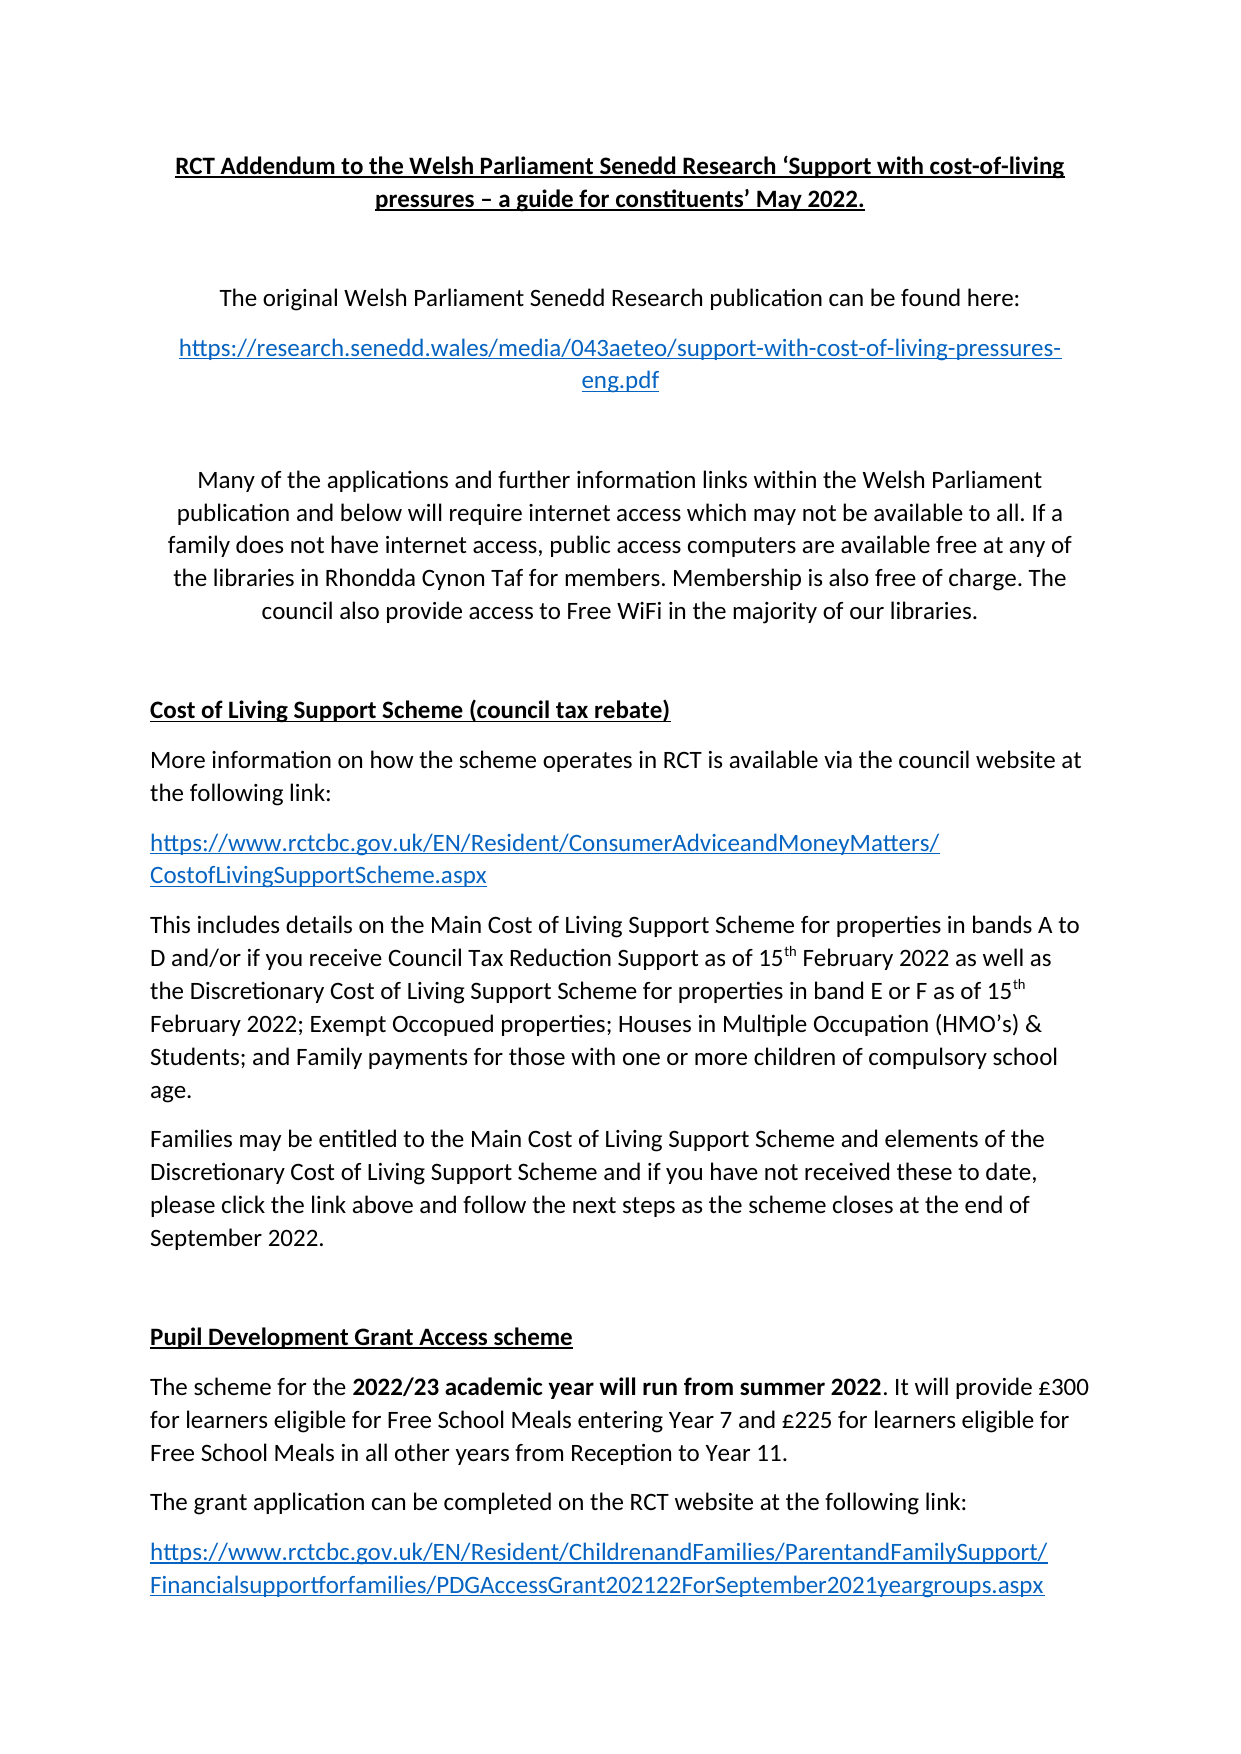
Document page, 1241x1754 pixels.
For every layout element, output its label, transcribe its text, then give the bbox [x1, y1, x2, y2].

text The original Welsh Parliament Senedd Research publication can be found here: [150, 282, 1090, 313]
text Cost of Living Support Scheme (council tax rebate) [150, 694, 1090, 725]
text https://research.senedd.wales/media/043aeteo/support-with-cost-of-living-pressures-eng.pdf [150, 332, 1090, 395]
text Families may be entitled to the Main Cost of Living Support Scheme and elements of the Discretionary Cost of Living Support Scheme and if you have not received these to date, please click the link above and follow the next steps as the scheme closes at the end of September 2022. [150, 1123, 1090, 1253]
text This includes details on the Main Cost of Living Support Scheme for properties in bands A to D and/or if you receive Council Tax Reduction Support as of 15th February 2022 as well as the Discretionary Cost of Living Support Scheme for properties in band E or F as of 15th February 2022; Exempt Occopued properties; Houses in Multiple Occupation (HMO’s) & Students; and Family payments for those with one or more children of compulsory school age. [150, 909, 1090, 1104]
text More information on how the scheme operates in RCT is available via the council website at the following link: [150, 744, 1090, 808]
text The grant application can be completed on the RCT website at the following link: [150, 1486, 1090, 1517]
text RCT Addendum to the Welsh Parliament Senedd Research ‘Support with cost-of-living pressures – a guide for constituents’ May 2022. [150, 150, 1090, 213]
text Pupil Development Grant Access scheme [150, 1321, 1090, 1352]
text https://www.rctcbc.gov.uk/EN/Resident/ConsumerAdviceandMoneyMatters/CostofLivingSupportScheme.aspx [150, 827, 1090, 890]
text Many of the applications and further information links within the Welsh Parliament publication and below will require internet access which may not be available to all. If a family does not have internet access, public access computers are available free at any of the libraries in Rhondda Cynon Taf for members. Membership is also free of charge. The council also provide access to Free WiFi in the majority of our libraries. [150, 464, 1090, 626]
text The scheme for the 2022/23 academic year will run from summer 2022. It will provide £300 for learners eligible for Free School Meals entering Year 7 and £225 for learners eligible for Free School Meals in all other years from Reception to Year 11. [150, 1371, 1090, 1467]
text https://www.rctcbc.gov.uk/EN/Resident/ChildrenandFamilies/ParentandFamilySupport/Financialsupportforfamilies/PDGAccessGrant202122ForSeptember2021yeargroups.aspx [150, 1536, 1090, 1599]
